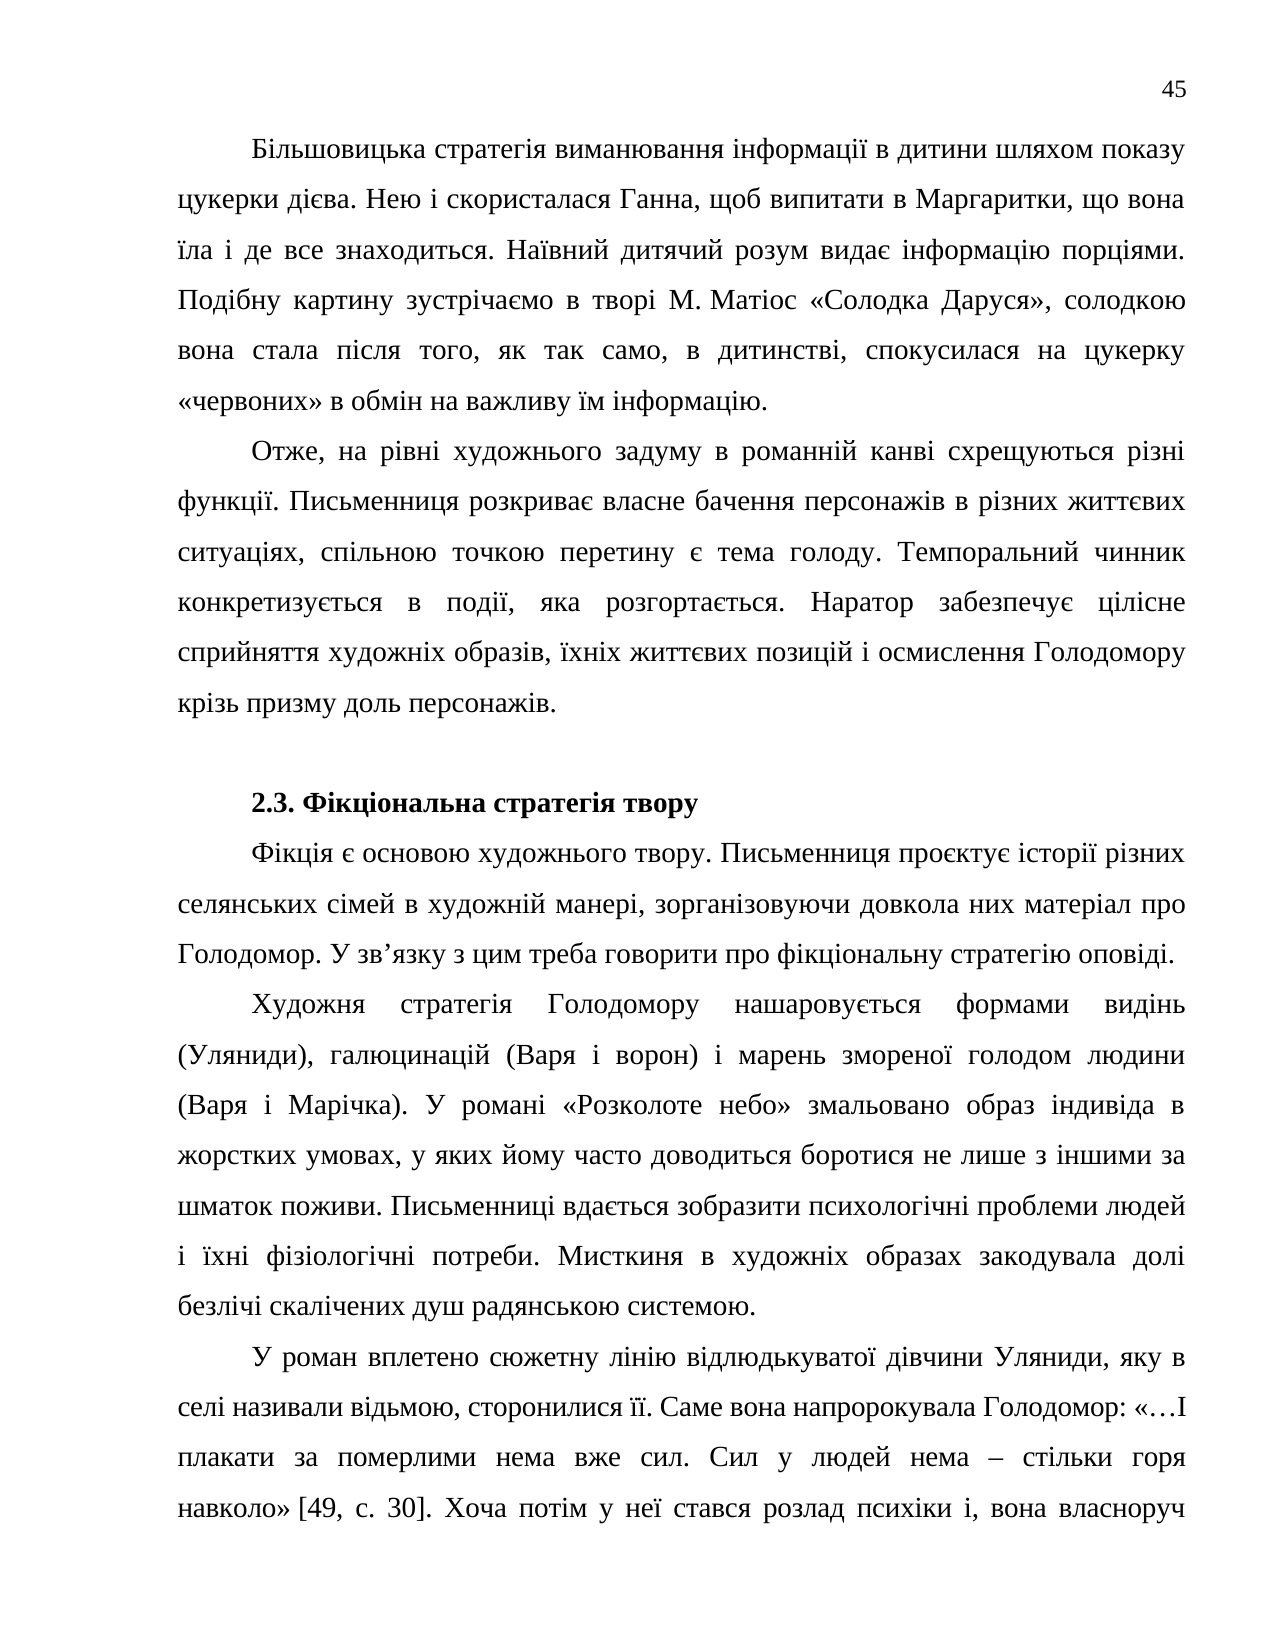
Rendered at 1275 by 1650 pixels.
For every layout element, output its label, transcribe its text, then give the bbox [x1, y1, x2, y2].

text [177, 1339, 1186, 1523]
text Більшовицька стратегія виманювання інформації в дитини шляхом показу цукерки дієва. Нею і скористалася Ганна, щоб випитати в Маргаритки, що вона їла і де все знаходиться. Наївний дитячий розум видає інформацію порціями. Подібну картину зустрічаємо в творі М. Матіос «Солодка Даруся», солодкою вона стала після того, як так само, в дитинстві, спокусилася на цукерку «червоних» в обмін на важливу їм інформацію. [177, 131, 1186, 416]
text Художня стратегія Голодомору нашаровується формами видінь (Уляниди), галюцинацій (Варя і ворон) і марень змореної голодом людини (Варя і Марічка). У романі «Розколоте небо» змальовано образ індивіда в жорстких умовах, у яких йому часто доводиться боротися не лише з іншими за шматок поживи. Письменниці вдається зобразити психологічні проблеми людей і їхні фізіологічні потреби. Мисткиня в художніх образах закодувала долі безлічі скалічених душ радянською системою. [177, 987, 1186, 1322]
text Фікція є основою художнього твору. Письменниця проєктує історії різних селянських сімей в художній манері, зорганізовуючи довкола них матеріал про Голодомор. У зв’язку з цим треба говорити про фікціональну стратегію оповіді. [177, 836, 1186, 970]
text Отже, на рівні художнього задуму в романній канві схрещуються різні функції. Письменниця розкриває власне бачення персонажів в різних життєвих ситуаціях, спільною точкою перетину є тема голоду. Темпоральний чинник конкретизується в події, яка розгортається. Наратор забезпечує цілісне сприйняття художніх образів, їхніх життєвих позицій і осмислення Голодомору крізь призму доль персонажів. [177, 433, 1186, 718]
text 2.3. Фікціональна стратегія твору [177, 785, 1186, 819]
